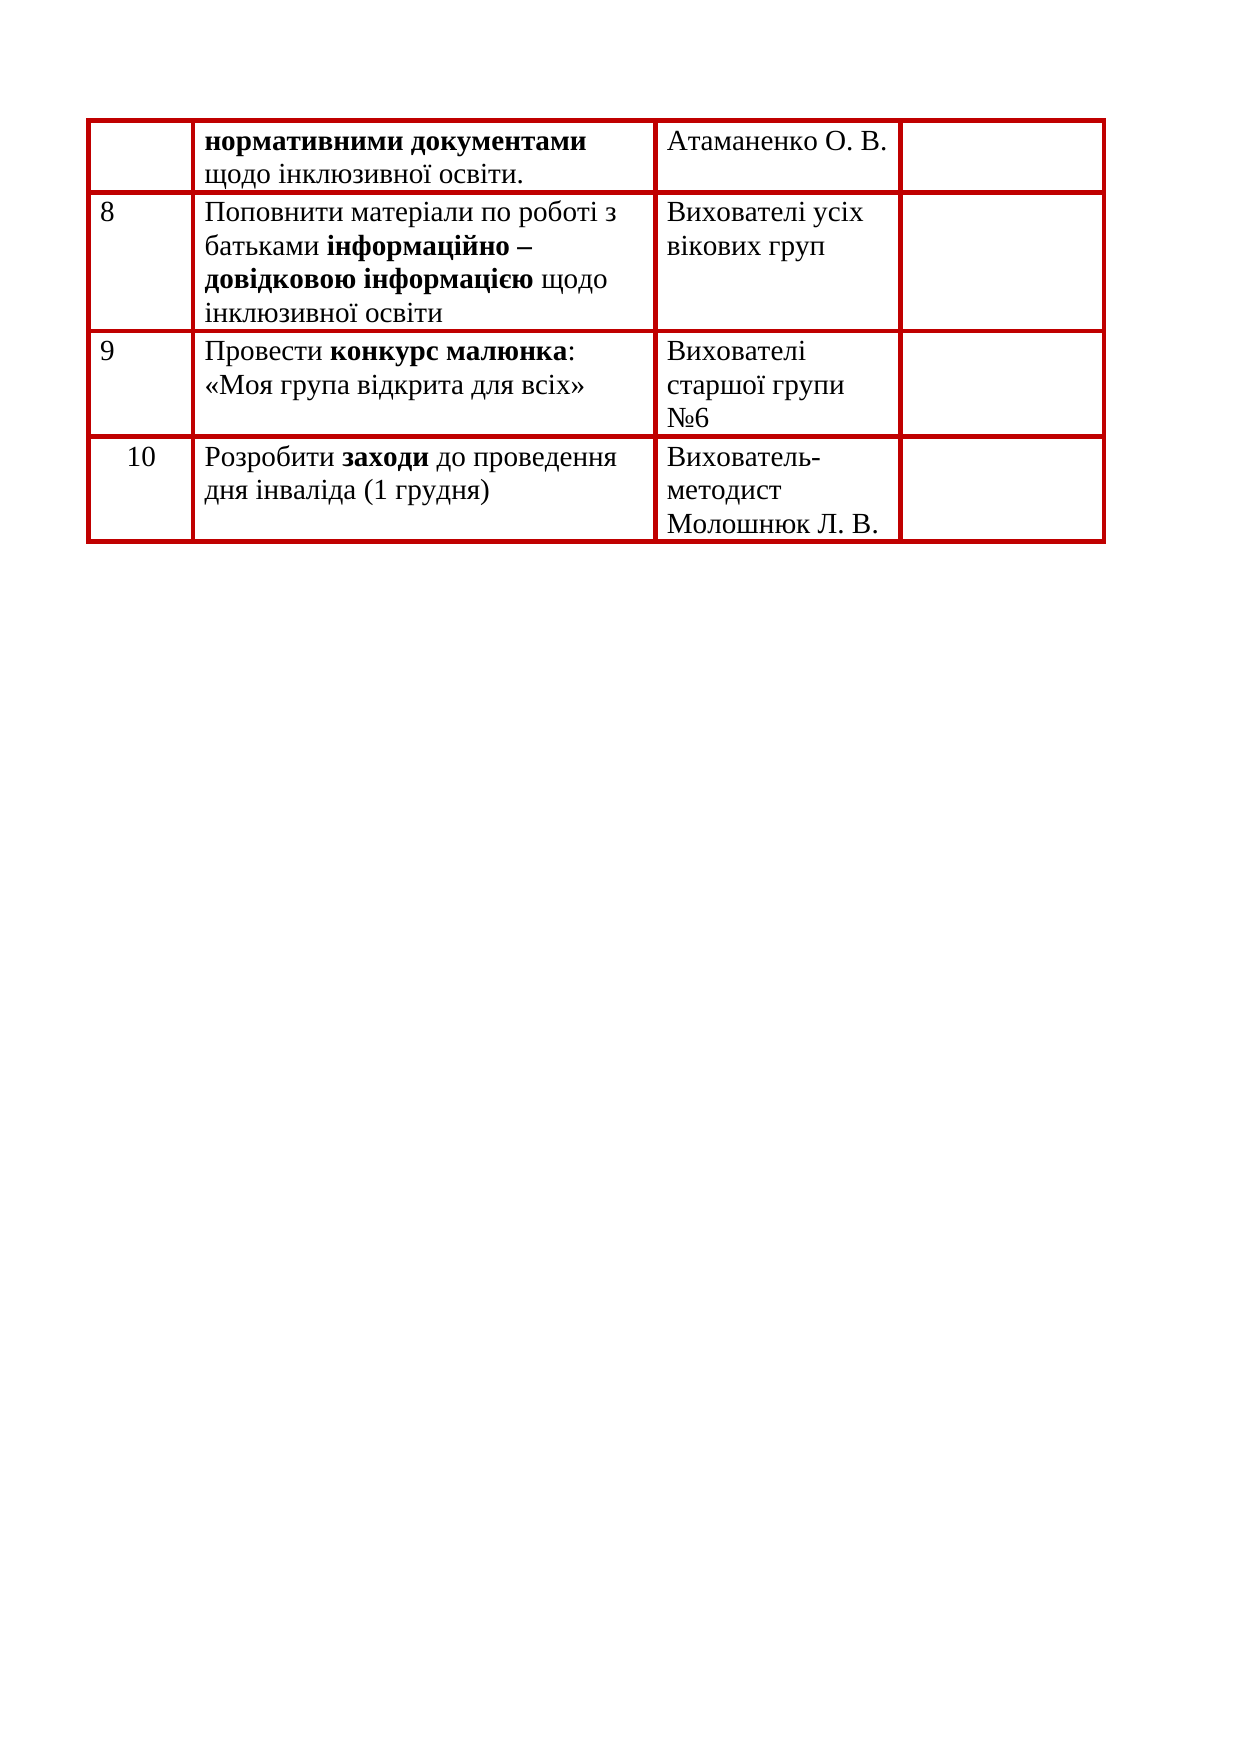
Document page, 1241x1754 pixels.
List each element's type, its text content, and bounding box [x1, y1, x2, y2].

table_cell 7 [91, 123, 191, 190]
table_cell Провести конкурс малюнка: «Моя група відкрита для всіх» [195, 333, 653, 434]
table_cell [195, 123, 653, 190]
table_cell Поповнити матеріали по роботі з батьками інформаційно – довідковою інформацією щодо інклюзивної освіти [195, 195, 653, 329]
table_cell [903, 439, 1102, 539]
table_cell [903, 195, 1102, 329]
table_cell Вихователі усіх вікових груп [658, 195, 898, 329]
table_cell 10 [91, 439, 191, 539]
table_cell 8 [91, 195, 191, 329]
table_cell 9 [91, 333, 191, 434]
table_cell Розробити заходи до проведення дня інваліда (1 грудня) [195, 439, 653, 539]
table_cell [903, 333, 1102, 434]
table_cell Вихователі старшої групи №6 [658, 333, 898, 434]
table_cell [658, 123, 898, 190]
table_cell [903, 123, 1102, 190]
table_cell Вихователь-методист Молошнюк Л. В. [658, 439, 898, 539]
